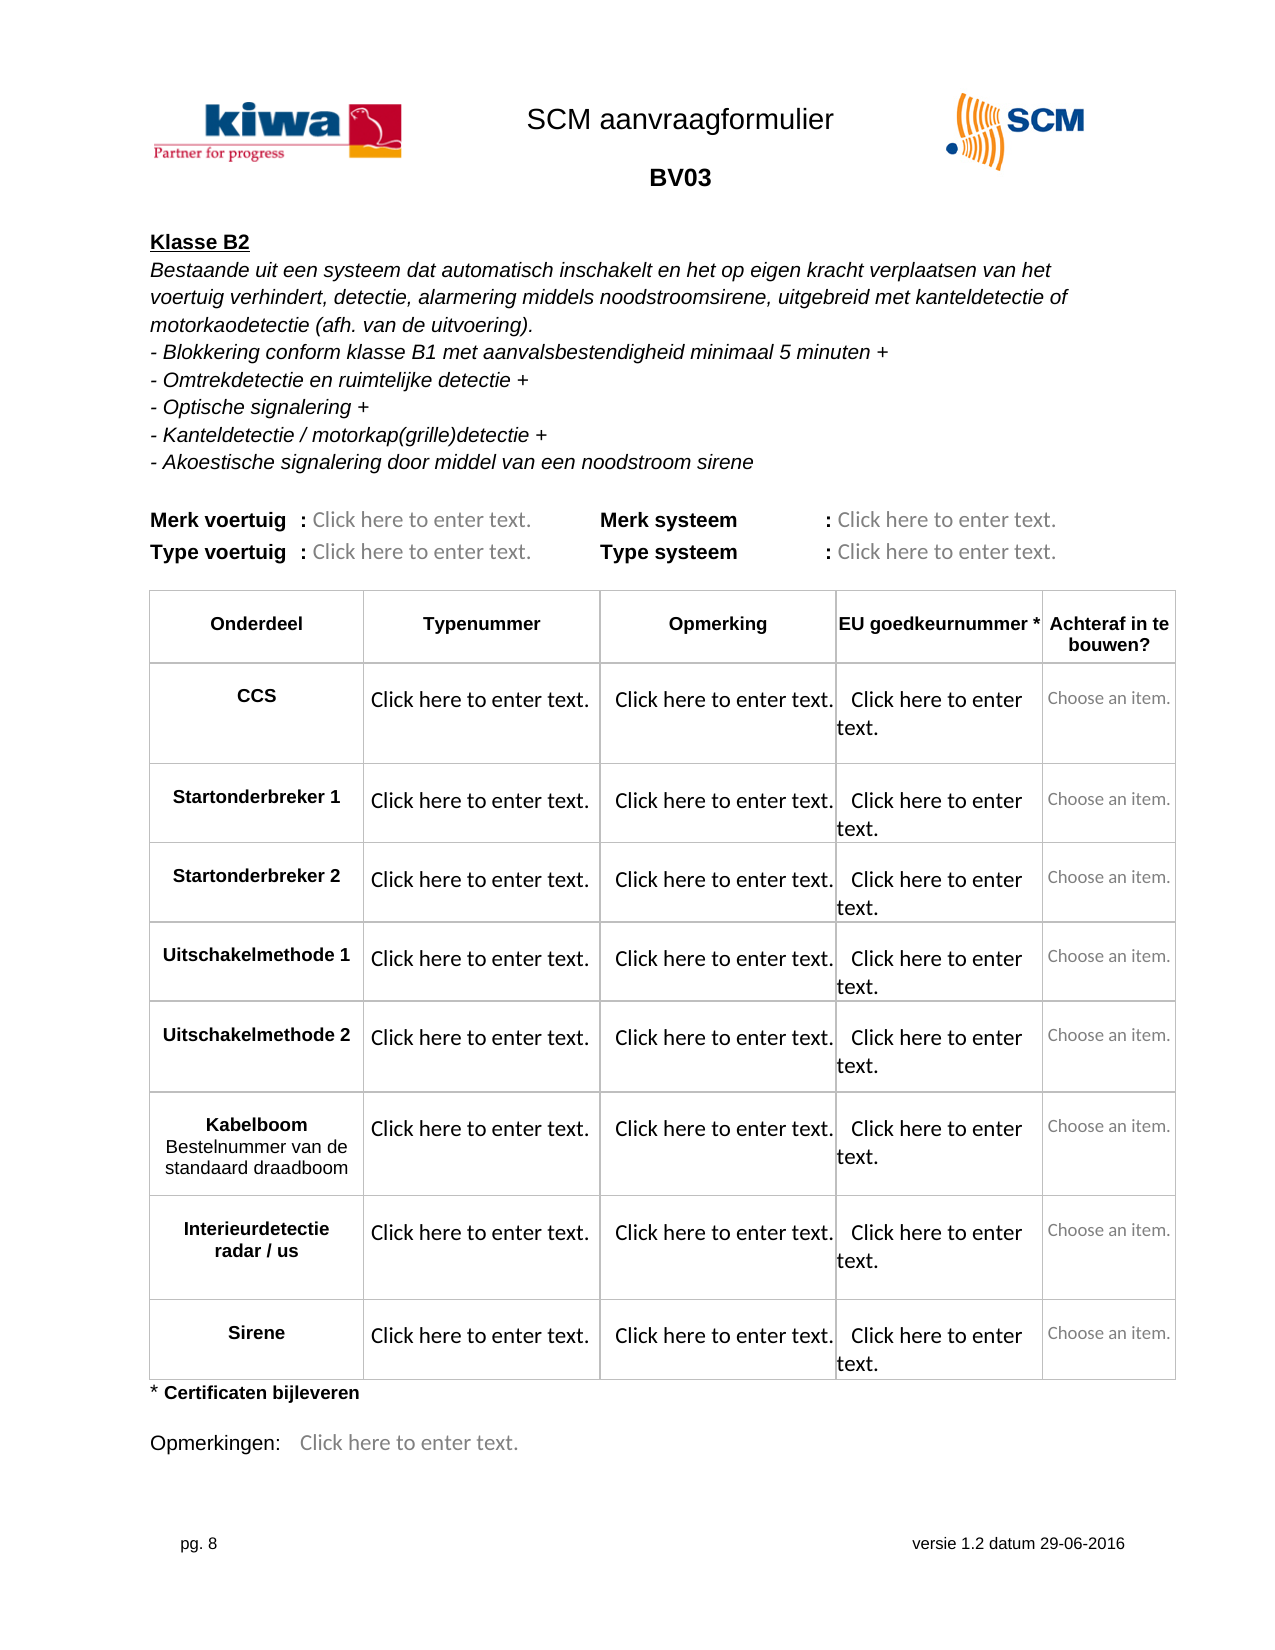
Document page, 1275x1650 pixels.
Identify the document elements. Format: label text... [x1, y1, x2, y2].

table_cell Uitschakelmethode 2 [150, 1002, 363, 1091]
table_cell [601, 1300, 835, 1379]
table_cell [601, 1093, 835, 1195]
table_header Onderdeel [150, 591, 363, 662]
table_cell [601, 1002, 835, 1091]
table_cell Uitschakelmethode 1 [150, 923, 363, 1000]
table_cell [364, 764, 599, 842]
table_cell [837, 1093, 1042, 1195]
table_cell [837, 1002, 1042, 1091]
table_cell Startonderbreker 1 [150, 764, 363, 842]
table_cell [364, 923, 599, 1000]
picture [945, 73, 1122, 203]
table_cell [1043, 923, 1175, 1000]
table_cell [364, 843, 599, 921]
table_cell [601, 764, 835, 842]
table_cell Kabelboom Bestelnummer van de standaard draadboom [150, 1093, 363, 1195]
table_cell [837, 764, 1042, 842]
table_cell [1043, 664, 1175, 763]
table_cell [1043, 1300, 1175, 1379]
table_cell [1043, 764, 1175, 842]
table_cell [364, 1093, 599, 1195]
table_cell [601, 1196, 835, 1298]
table_cell [601, 923, 835, 1000]
table_cell [1043, 1093, 1175, 1195]
table_cell [837, 923, 1042, 1000]
table_cell [837, 1196, 1042, 1298]
table_cell CCS [150, 664, 363, 763]
table_header EU goedkeurnummer * [837, 591, 1042, 662]
table_cell [364, 664, 599, 763]
table_header Achteraf in te bouwen? [1043, 591, 1175, 662]
table_cell [1043, 1196, 1175, 1298]
text Klasse B2 Bestaande uit een systeem dat automatisch inschakelt en het op eigen kracht verplaatsen van het voertuig verhindert, detectie, alarmering middels noodstroomsirene, uitgebreid met kanteldetectie of motorkaodetectie (afh. van de uitvoering). - Blokkering conform klasse B1 met aanvalsbestendigheid minimaal 5 minuten + - Omtrekdetectie en ruimtelijke detectie + - Optische signalering + - Kanteldetectie / motorkap(grille)detectie + - Akoestische signalering door middel van een noodstroom sirene Merk voertuig : Merk systeem : Type voertuig : Type systeem : [150, 230, 1125, 565]
text * Certificaten bijleveren [150, 1380, 1125, 1404]
table_cell [364, 1196, 599, 1298]
table_cell Sirene [150, 1300, 363, 1379]
table_cell Startonderbreker 2 [150, 843, 363, 921]
table_cell [1043, 843, 1175, 921]
table_cell [837, 1300, 1042, 1379]
table_cell [1043, 1002, 1175, 1091]
table_header Typenummer [364, 591, 599, 662]
table_header Opmerking [601, 591, 835, 662]
table_cell [364, 1300, 599, 1379]
picture [153, 101, 402, 176]
table_cell [601, 664, 835, 763]
table_cell [837, 664, 1042, 763]
text Opmerkingen: [150, 1428, 1125, 1456]
table_cell Interieurdetectie radar / us [150, 1196, 363, 1298]
table_cell [364, 1002, 599, 1091]
table_cell [837, 843, 1042, 921]
table_cell [601, 843, 835, 921]
